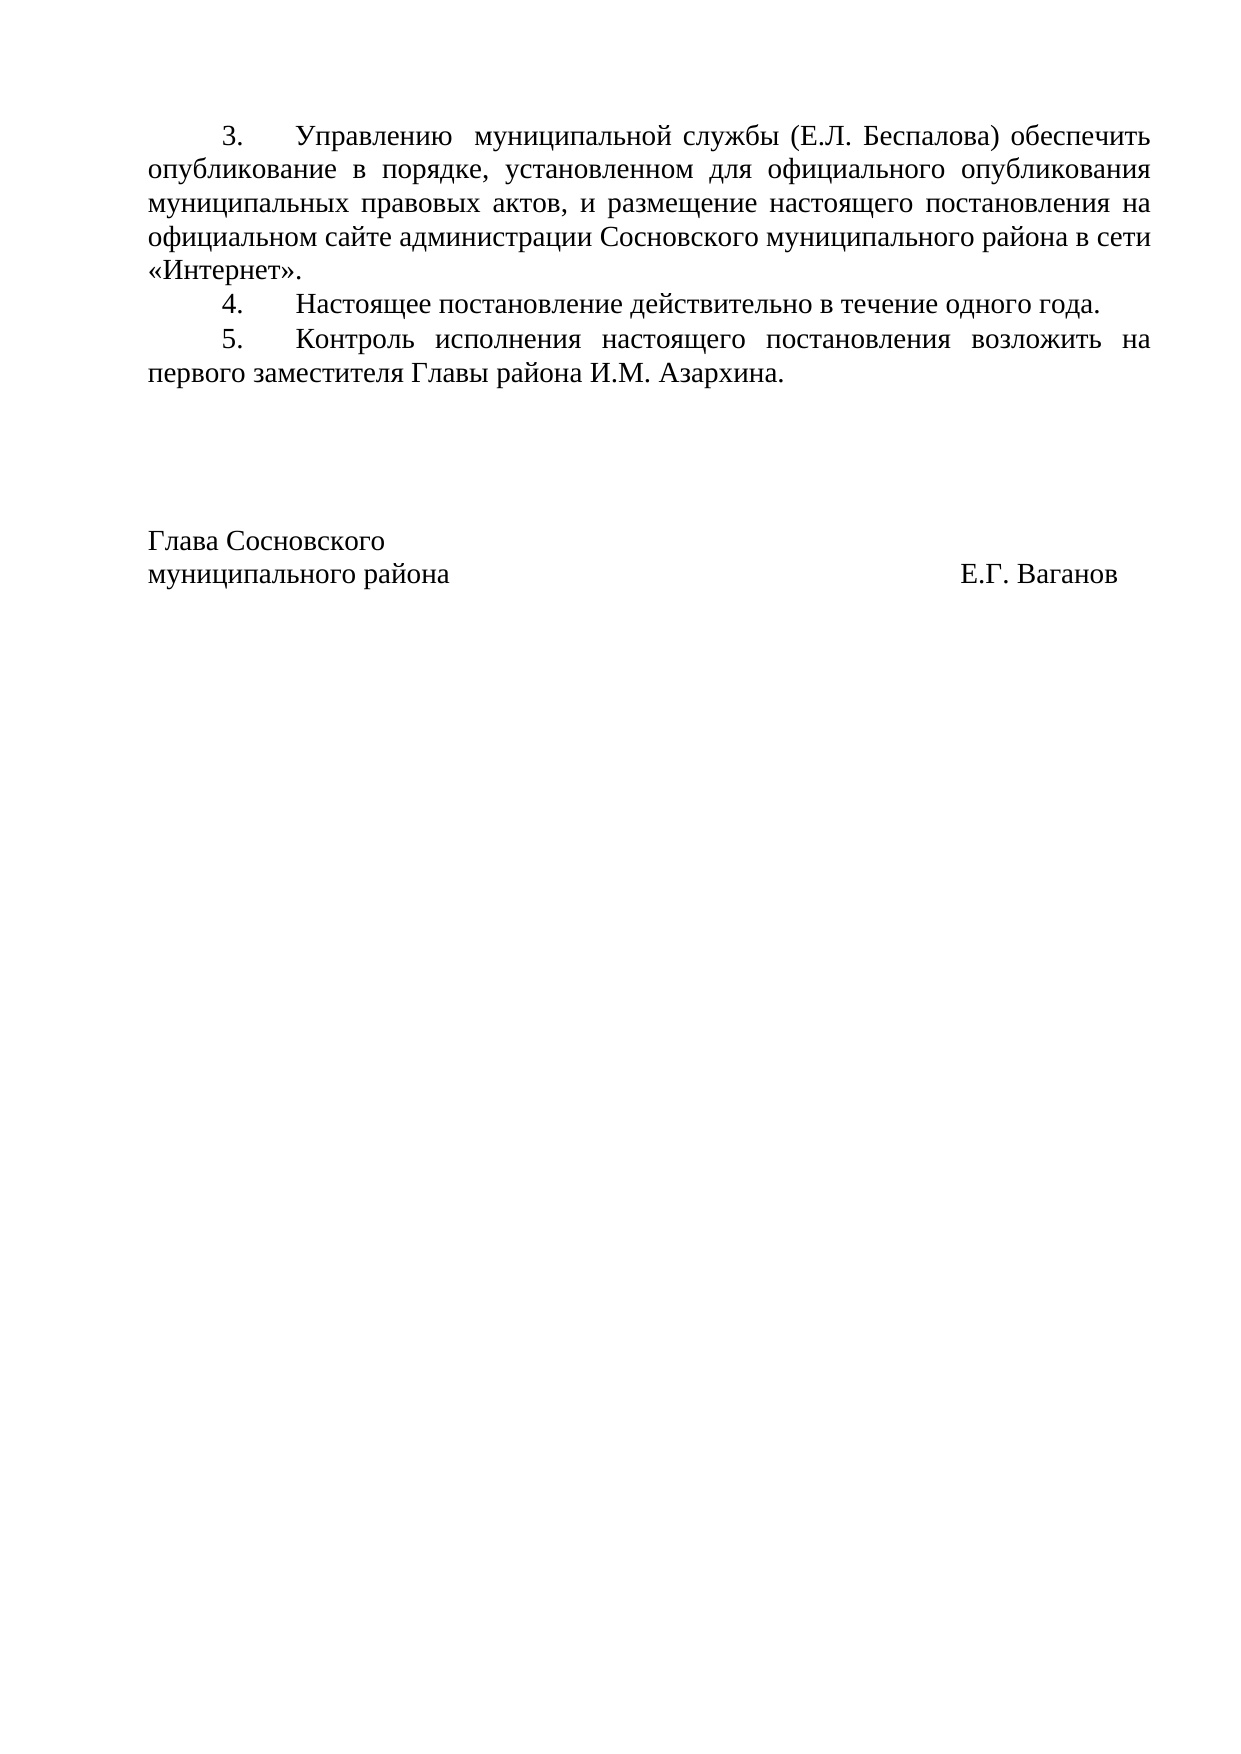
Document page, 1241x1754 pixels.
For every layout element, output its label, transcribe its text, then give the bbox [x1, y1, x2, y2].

text 4. Настоящее постановление действительно в течение одного года. [222, 286, 1152, 319]
list Управлению муниципальной службы (Е.Л. Беспалова) обеспечить опубликование в порядке, установленном для официального опубликования муниципальных правовых актов, и размещение настоящего постановления на официальном сайте администрации Сосновского муниципального района в сети «Интернет». [148, 118, 1152, 286]
text 5. Контроль исполнения настоящего постановления возложить на первого заместителя Главы района И.М. Азархина. [148, 321, 1152, 388]
text Глава Сосновского [148, 523, 1152, 556]
text муниципального района Е.Г. Ваганов [148, 556, 1152, 590]
